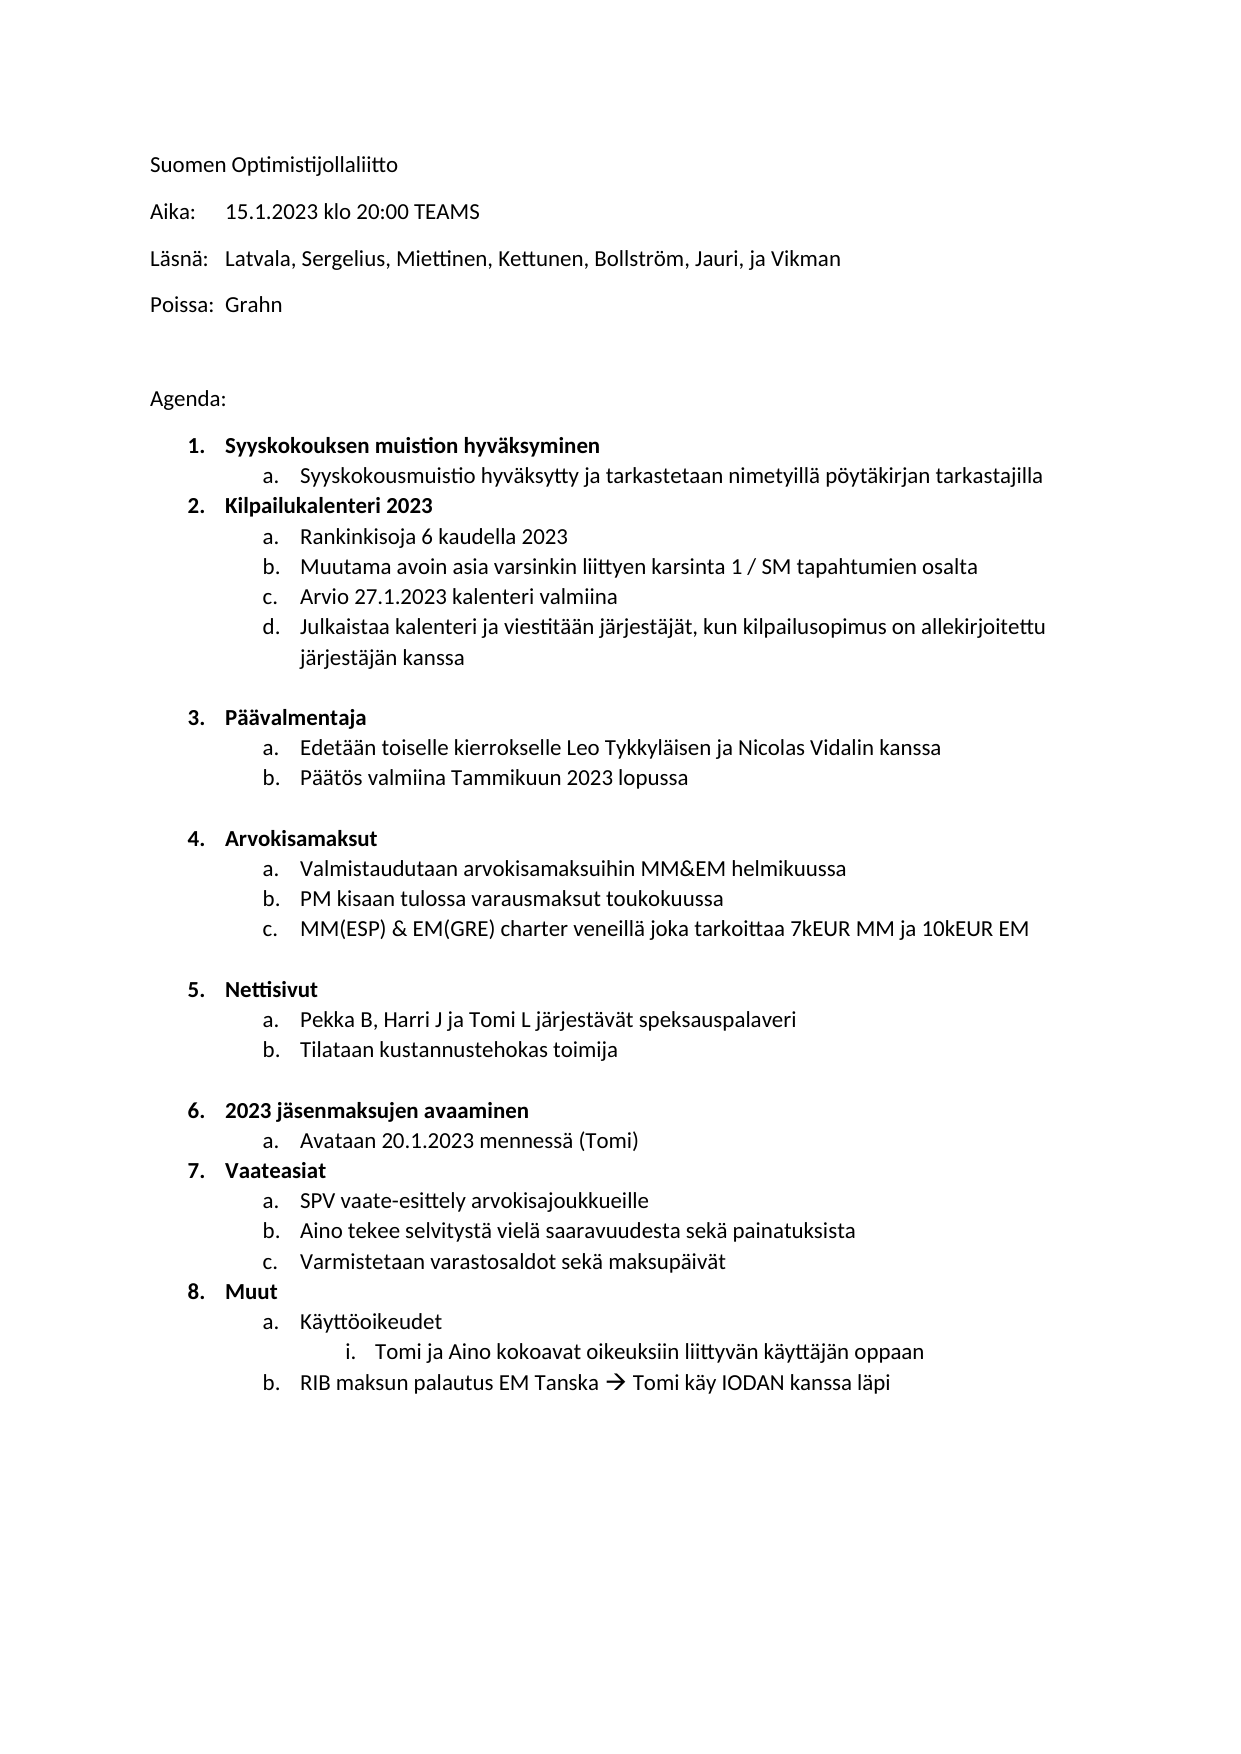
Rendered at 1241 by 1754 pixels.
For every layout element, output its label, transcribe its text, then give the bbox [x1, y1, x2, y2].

list Rankinkisoja 6 kaudella 2023 [262, 522, 1090, 550]
list Päätös valmiina Tammikuun 2023 lopussa [262, 763, 1090, 792]
list Kilpailukalenteri 2023 [187, 492, 1090, 520]
list Varmistetaan varastosaldot sekä maksupäivät [262, 1247, 1090, 1275]
list RIB maksun palautus EM Tanska Tomi käy IODAN kanssa läpi [262, 1368, 1090, 1396]
list Aino tekee selvitystä vielä saaravuudesta sekä painatuksista [262, 1217, 1090, 1245]
text Suomen Optimistijollaliitto [150, 150, 1090, 178]
list Arvio 27.1.2023 kalenteri valmiina [262, 582, 1090, 610]
list Julkaistaa kalenteri ja viestitään järjestäjät, kun kilpailusopimus on allekirjoitettu järjestäjän kanssa [262, 612, 1090, 671]
list Valmistaudutaan arvokisamaksuihin MM&EM helmikuussa [262, 854, 1090, 882]
list Syyskokousmuistio hyväksytty ja tarkastetaan nimetyillä pöytäkirjan tarkastajilla [262, 461, 1090, 489]
text Läsnä: Latvala, Sergelius, Miettinen, Kettunen, Bollström, Jauri, ja Vikman [150, 244, 1090, 272]
list 2023 jäsenmaksujen avaaminen [187, 1096, 1090, 1124]
list Syyskokouksen muistion hyväksyminen [187, 431, 1090, 459]
text Poissa: Grahn [150, 291, 1090, 319]
list Arvokisamaksut [187, 824, 1090, 852]
list Päävalmentaja [187, 703, 1090, 731]
list Vaateasiat [187, 1156, 1090, 1184]
text Agenda: [150, 384, 1090, 412]
list Tilataan kustannustehokas toimija [262, 1035, 1090, 1063]
list Käyttöoikeudet [262, 1307, 1090, 1335]
text Aika: 15.1.2023 klo 20:00 TEAMS [150, 197, 1090, 225]
list Muutama avoin asia varsinkin liittyen karsinta 1 / SM tapahtumien osalta [262, 552, 1090, 580]
list PM kisaan tulossa varausmaksut toukokuussa [262, 884, 1090, 912]
list Nettisivut [187, 975, 1090, 1003]
list Muut [187, 1277, 1090, 1305]
list MM(ESP) & EM(GRE) charter veneillä joka tarkoittaa 7kEUR MM ja 10kEUR EM [262, 914, 1090, 943]
list Avataan 20.1.2023 mennessä (Tomi) [262, 1126, 1090, 1154]
list Tomi ja Aino kokoavat oikeuksiin liittyvän käyttäjän oppaan [356, 1337, 1090, 1366]
list Edetään toiselle kierrokselle Leo Tykkyläisen ja Nicolas Vidalin kanssa [262, 733, 1090, 761]
list SPV vaate-esittely arvokisajoukkueille [262, 1186, 1090, 1214]
list Pekka B, Harri J ja Tomi L järjestävät speksauspalaveri [262, 1005, 1090, 1033]
